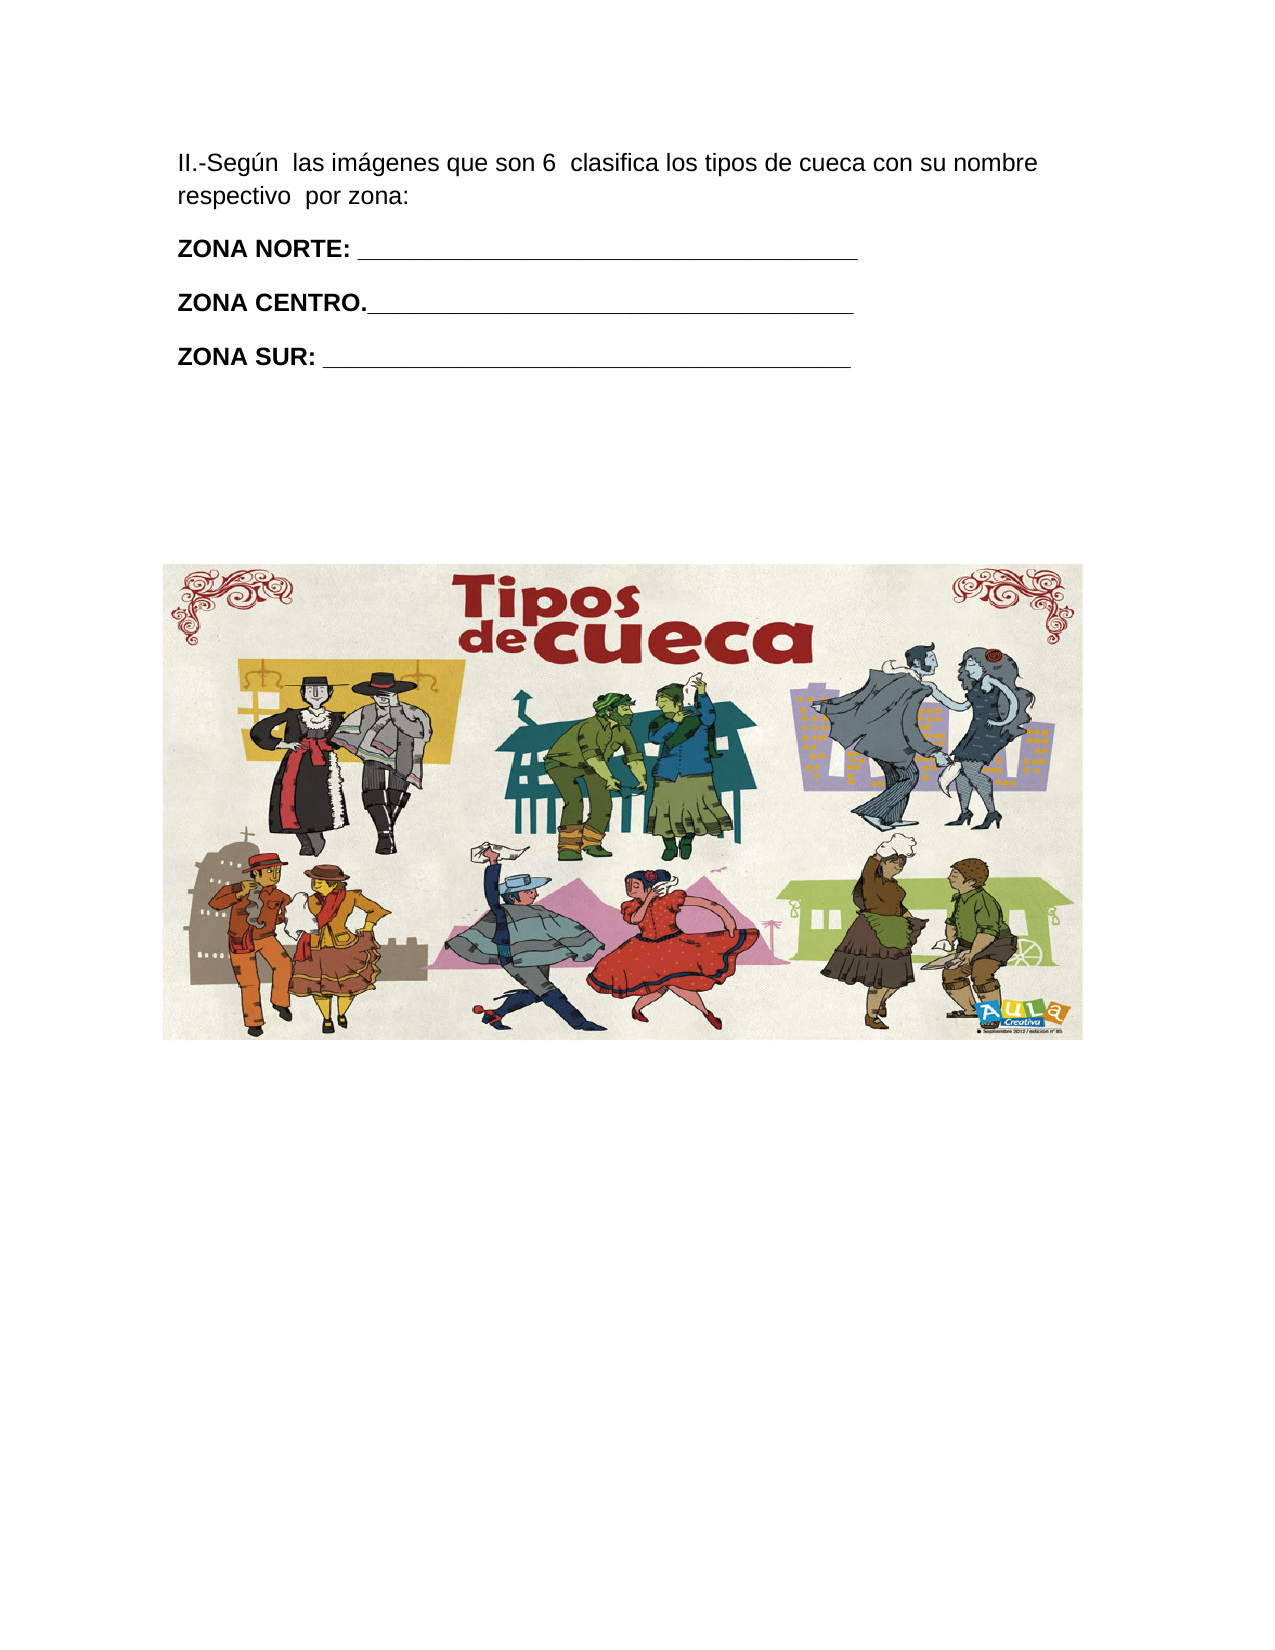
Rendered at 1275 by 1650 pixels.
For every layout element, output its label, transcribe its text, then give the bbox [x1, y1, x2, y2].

picture [162, 562, 1083, 1042]
text ZONA SUR: ______________________________________ [177, 342, 1098, 371]
text II.-Según las imágenes que son 6 clasifica los tipos de cueca con su nombre respectivo por zona: [177, 148, 1098, 209]
text ZONA NORTE: ____________________________________ [177, 234, 1098, 263]
text ZONA CENTRO.___________________________________ [177, 288, 1098, 317]
